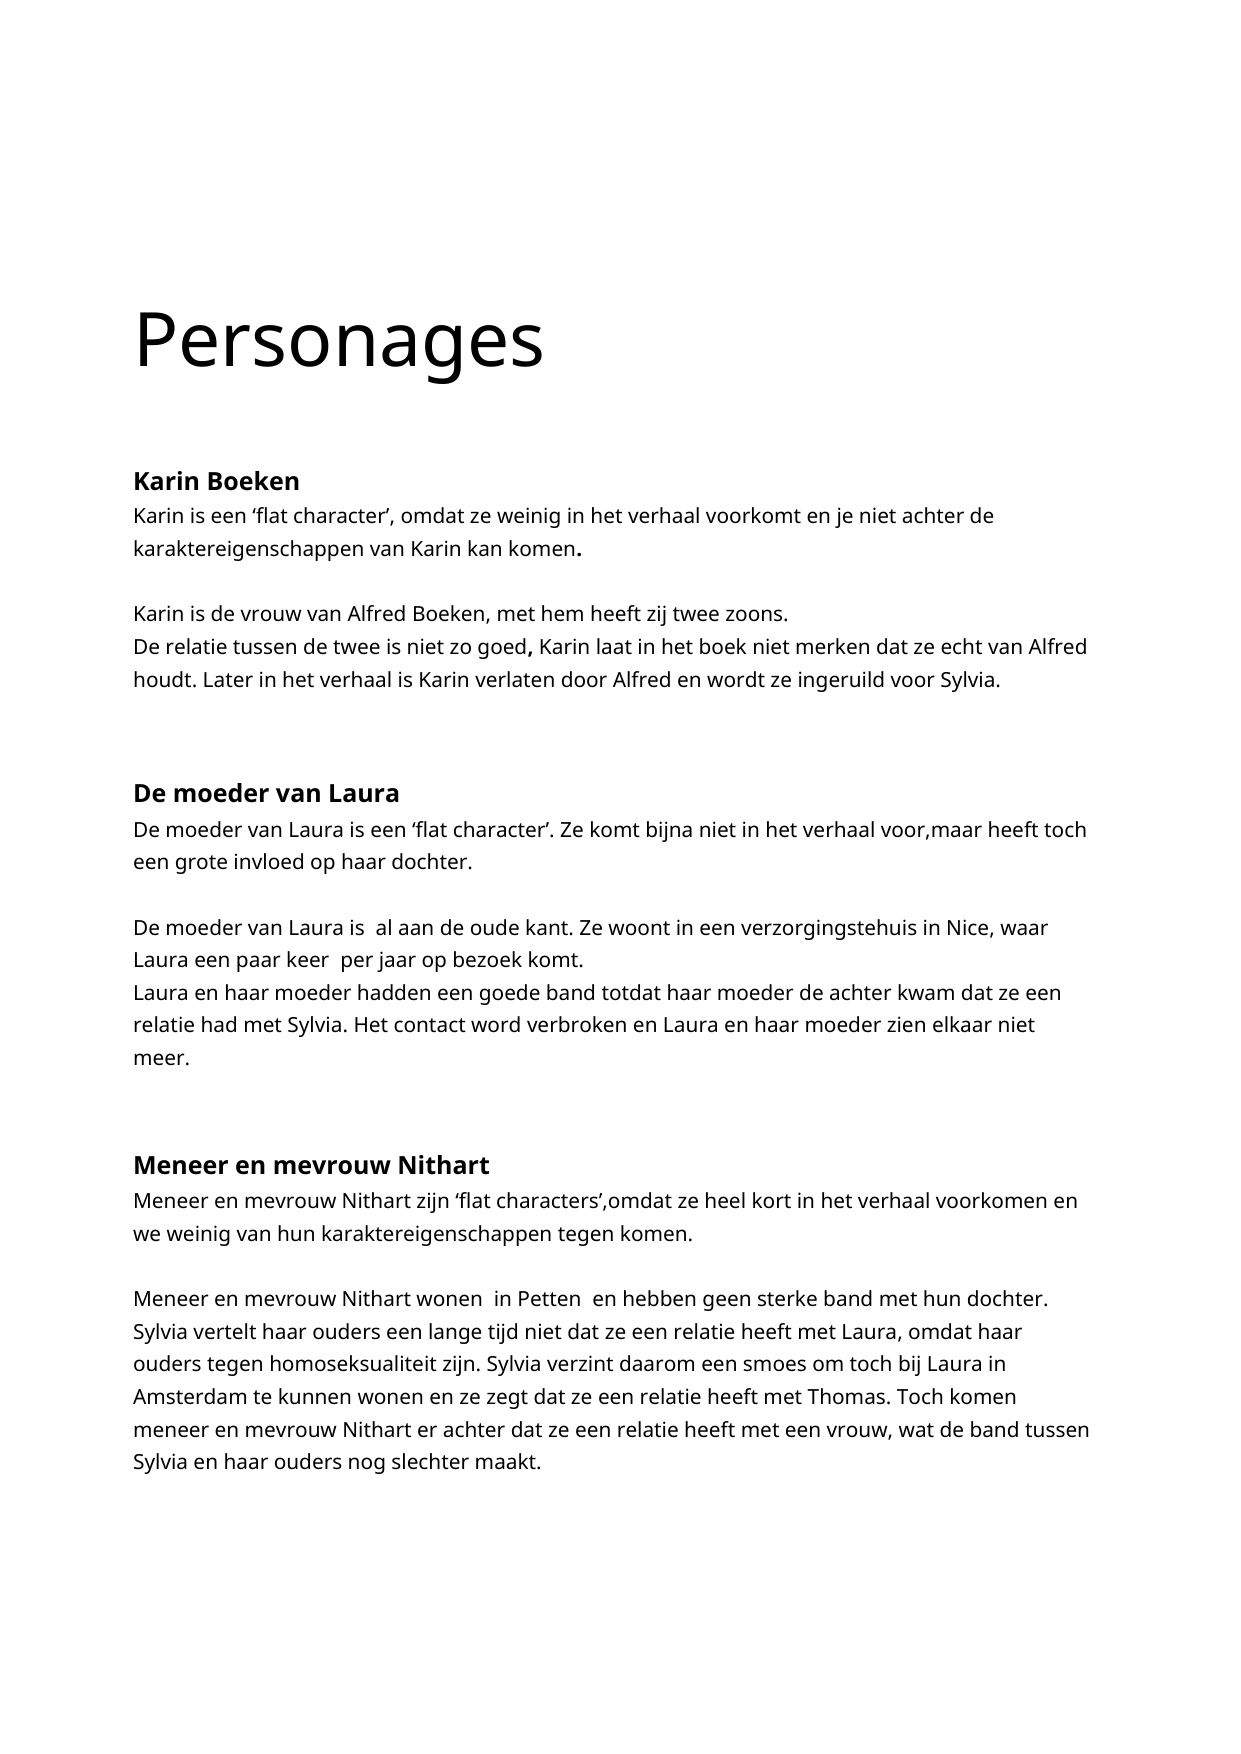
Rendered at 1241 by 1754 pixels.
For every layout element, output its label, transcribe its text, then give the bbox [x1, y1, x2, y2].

list Meneer en mevrouw Nithart [133, 1147, 1093, 1181]
list Karin Boeken Karin is een ‘flat character’, omdat ze weinig in het verhaal voorkomt en je niet achter de karaktereigenschappen van Karin kan komen. [133, 463, 1093, 563]
list Laura en haar moeder hadden een goede band totdat haar moeder de achter kwam dat ze een relatie had met Sylvia. Het contact word verbroken en Laura en haar moeder zien elkaar niet meer. [133, 978, 1093, 1071]
list De moeder van Laura is een ‘flat character’. Ze komt bijna niet in het verhaal voor,maar heeft toch een grote invloed op haar dochter. [133, 815, 1093, 876]
list Meneer en mevrouw Nithart zijn ‘flat characters’,omdat ze heel kort in het verhaal voorkomen en we weinig van hun karaktereigenschappen tegen komen. [133, 1187, 1093, 1248]
text Personages [133, 286, 1093, 388]
list Meneer en mevrouw Nithart wonen in Petten en hebben geen sterke band met hun dochter. Sylvia vertelt haar ouders een lange tijd niet dat ze een relatie heeft met Laura, omdat haar ouders tegen homoseksualiteit zijn. Sylvia verzint daarom een smoes om toch bij Laura in Amsterdam te kunnen wonen en ze zegt dat ze een relatie heeft met Thomas. Toch komen meneer en mevrouw Nithart er achter dat ze een relatie heeft met een vrouw, wat de band tussen Sylvia en haar ouders nog slechter maakt. [133, 1284, 1093, 1476]
list De moeder van Laura [133, 776, 1093, 810]
list De moeder van Laura is al aan de oude kant. Ze woont in een verzorgingstehuis in Nice, waar Laura een paar keer per jaar op bezoek komt. [133, 913, 1093, 974]
list Karin is de vrouw van Alfred Boeken, met hem heeft zij twee zoons. De relatie tussen de twee is niet zo goed, Karin laat in het boek niet merken dat ze echt van Alfred houdt. Later in het verhaal is Karin verlaten door Alfred en wordt ze ingeruild voor Sylvia. [133, 599, 1093, 693]
